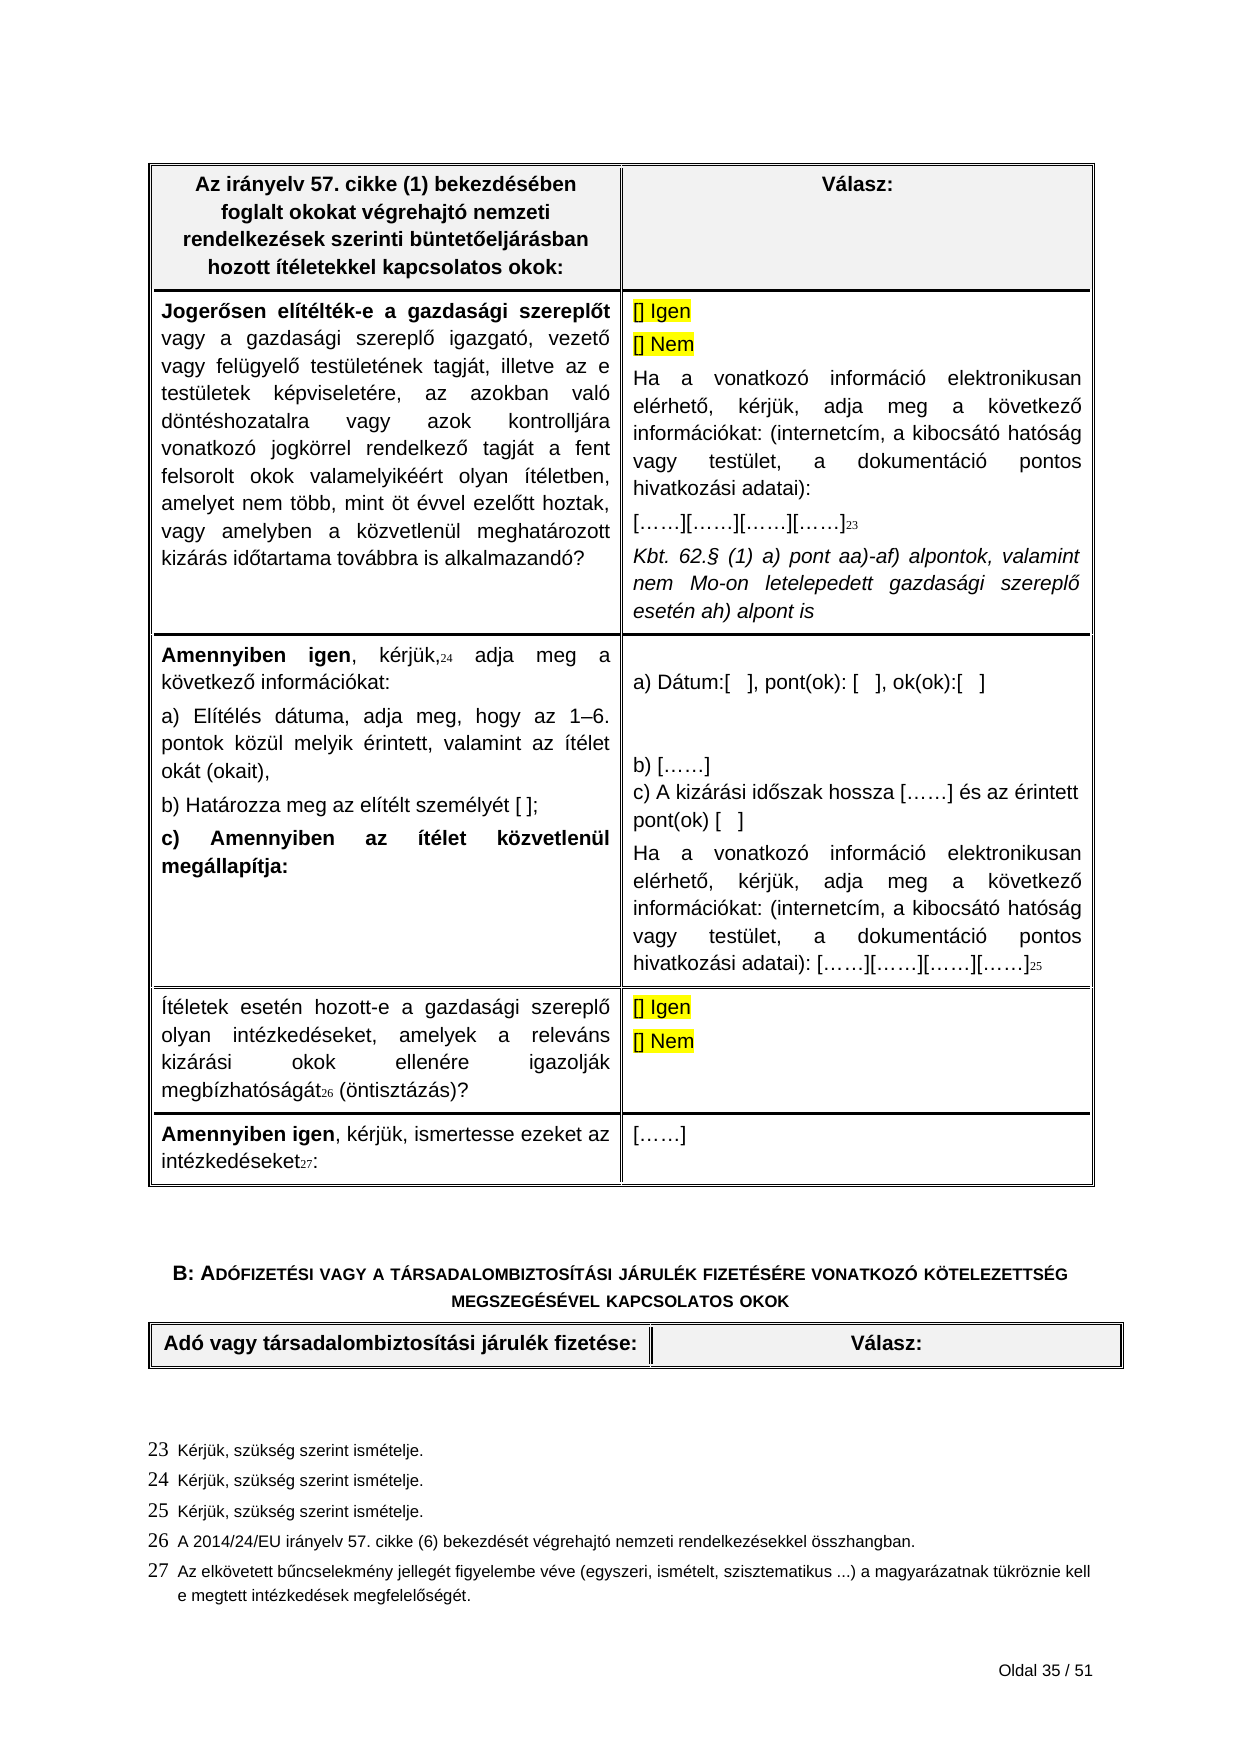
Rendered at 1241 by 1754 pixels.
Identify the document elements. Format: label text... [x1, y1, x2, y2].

table_cell [] Igen [] Nem [622, 986, 1093, 1112]
table_cell [……] [622, 1112, 1092, 1183]
table_cell a) Dátum:[ ], pont(ok): [ ], ok(ok):[ ] b) [……] c) A kizárási időszak hossza [……] és az érintett pont(ok) [ ] Ha a vonatkozó információ elektronikusan elérhető, kérjük, adja meg a következő információkat: (internetcím, a kibocsátó hatóság vagy testület, a dokumentáció pontos hivatkozási adatai): [……][……][……][……] [623, 633, 1093, 986]
table_cell [] Igen [] Nem Ha a vonatkozó információ elektronikusan elérhető, kérjük, adja meg a következő információkat: (internetcím, a kibocsátó hatóság vagy testület, a dokumentáció pontos hivatkozási adatai): [……][……][……][……] Kbt. 62.§ (1) a) pont aa)-af) alpontok, valamint nem Mo-on letelepedett gazdasági szereplő esetén ah) alpont is [623, 289, 1092, 633]
table_cell Amennyiben igen, kérjük, adja meg a következő információkat: a) Elítélés dátuma, adja meg, hogy az 1–6. pontok közül melyik érintett, valamint az ítélet okát (okait), b) Határozza meg az elítélt személyét [ ]; c) Amennyiben az ítélet közvetlenül megállapítja: [150, 633, 620, 986]
table_cell Jogerősen elítélték-e a gazdasági szereplőt vagy a gazdasági szereplő igazgató, vezető vagy felügyelő testületének tagját, illetve az e testületek képviseletére, az azokban való döntéshozatalra vagy azok kontrolljára vonatkozó jogkörrel rendelkező tagját a fent felsorolt okok valamelyikéért olyan ítéletben, amelyet nem több, mint öt évvel ezelőtt hoztak, vagy amelyben a közvetlenül meghatározott kizárás időtartama továbbra is alkalmazandó? [152, 289, 620, 633]
table_cell Amennyiben igen, kérjük, ismertesse ezeket az intézkedéseket: [152, 1112, 622, 1183]
table_header Adó vagy társadalombiztosítási járulék fizetése: [150, 1323, 651, 1366]
table_header Válasz: [651, 1325, 1120, 1366]
text B: Adófizetési vagy a társadalombiztosítási járulék fizetésére vonatkozó kötelezettség megszegésével kapcsolatos okok [148, 1261, 1093, 1312]
table_cell Ítéletek esetén hozott-e a gazdasági szereplő olyan intézkedéseket, amelyek a releváns kizárási okok ellenére igazolják megbízhatóságát (öntisztázás)? [150, 986, 622, 1112]
table_header Az irányelv 57. cikke (1) bekezdésében foglalt okokat végrehajtó nemzeti rendelkezések szerinti büntetőeljárásban hozott ítéletekkel kapcsolatos okok: [152, 166, 622, 289]
table_header Válasz: [622, 166, 1092, 289]
